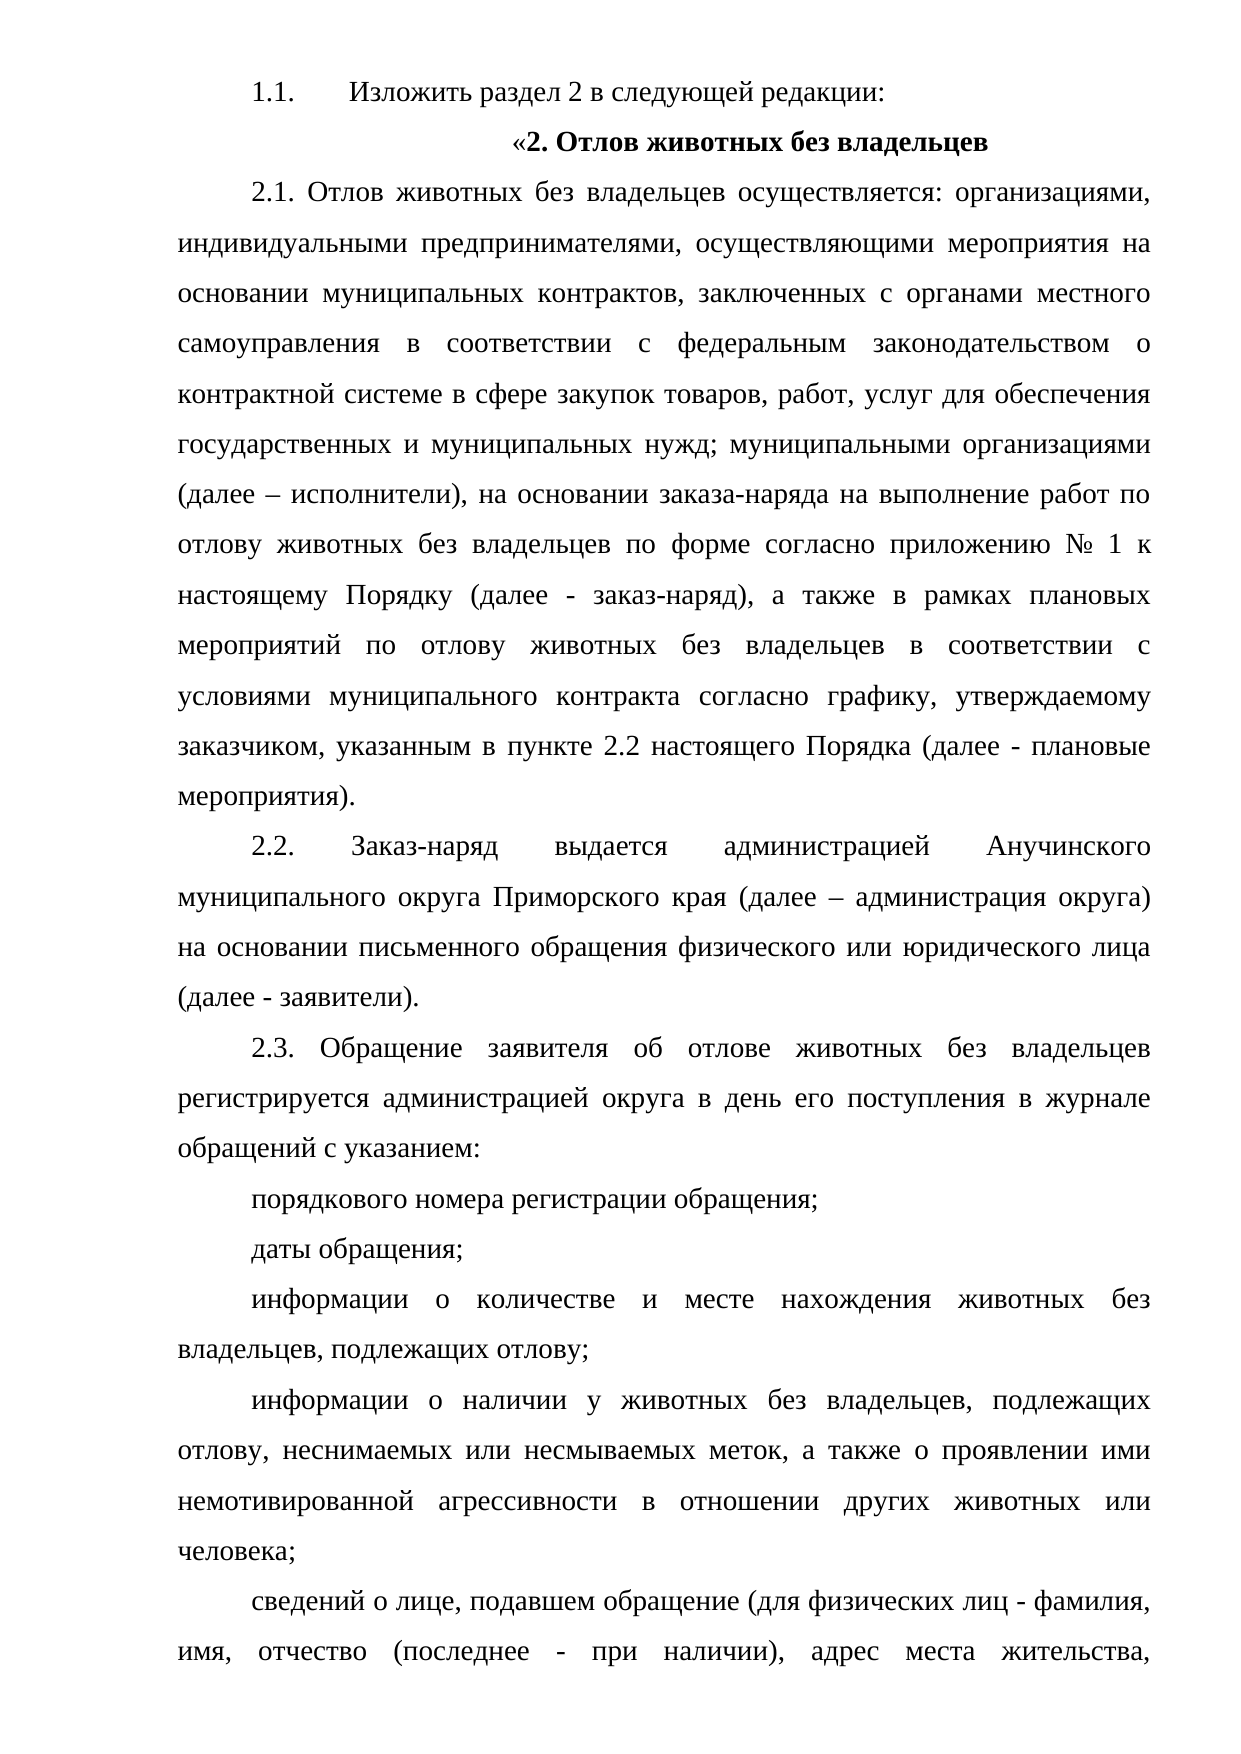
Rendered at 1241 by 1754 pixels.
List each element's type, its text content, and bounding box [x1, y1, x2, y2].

text 2.2. Заказ-наряд выдается администрацией Анучинского муниципального округа Приморского края (далее – администрация округа) на основании письменного обращения физического или юридического лица (далее - заявители). [177, 828, 1152, 1013]
text даты обращения; [177, 1231, 1152, 1264]
text порядкового номера регистрации обращения; [177, 1181, 1152, 1214]
text 2.1. Отлов животных без владельцев осуществляется: организациями, индивидуальными предпринимателями, осуществляющими мероприятия на основании муниципальных контрактов, заключенных с органами местного самоуправления в соответствии с федеральным законодательством о контрактной системе в сфере закупок товаров, работ, услуг для обеспечения государственных и муниципальных нужд; муниципальными организациями (далее – исполнители), на основании заказа-наряда на выполнение работ по отлову животных без владельцев по форме согласно приложению № 1 к настоящему Порядку (далее - заказ-наряд), а также в рамках плановых мероприятий по отлову животных без владельцев в соответствии с условиями муниципального контракта согласно графику, утверждаемому заказчиком, указанным в пункте 2.2 настоящего Порядка (далее - плановые мероприятия). [177, 174, 1152, 812]
text 2.3. Обращение заявителя об отлове животных без владельцев регистрируется администрацией округа в день его поступления в журнале обращений с указанием: [177, 1030, 1152, 1164]
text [177, 1583, 1152, 1667]
text информации о количестве и месте нахождения животных без владельцев, подлежащих отлову; [177, 1281, 1152, 1365]
list Изложить раздел 2 в следующей редакции: [251, 74, 1152, 107]
list «2. Отлов животных без владельцев [349, 124, 1152, 158]
text информации о наличии у животных без владельцев, подлежащих отлову, неснимаемых или несмываемых меток, а также о проявлении ими немотивированной агрессивности в отношении других животных или человека; [177, 1382, 1152, 1566]
